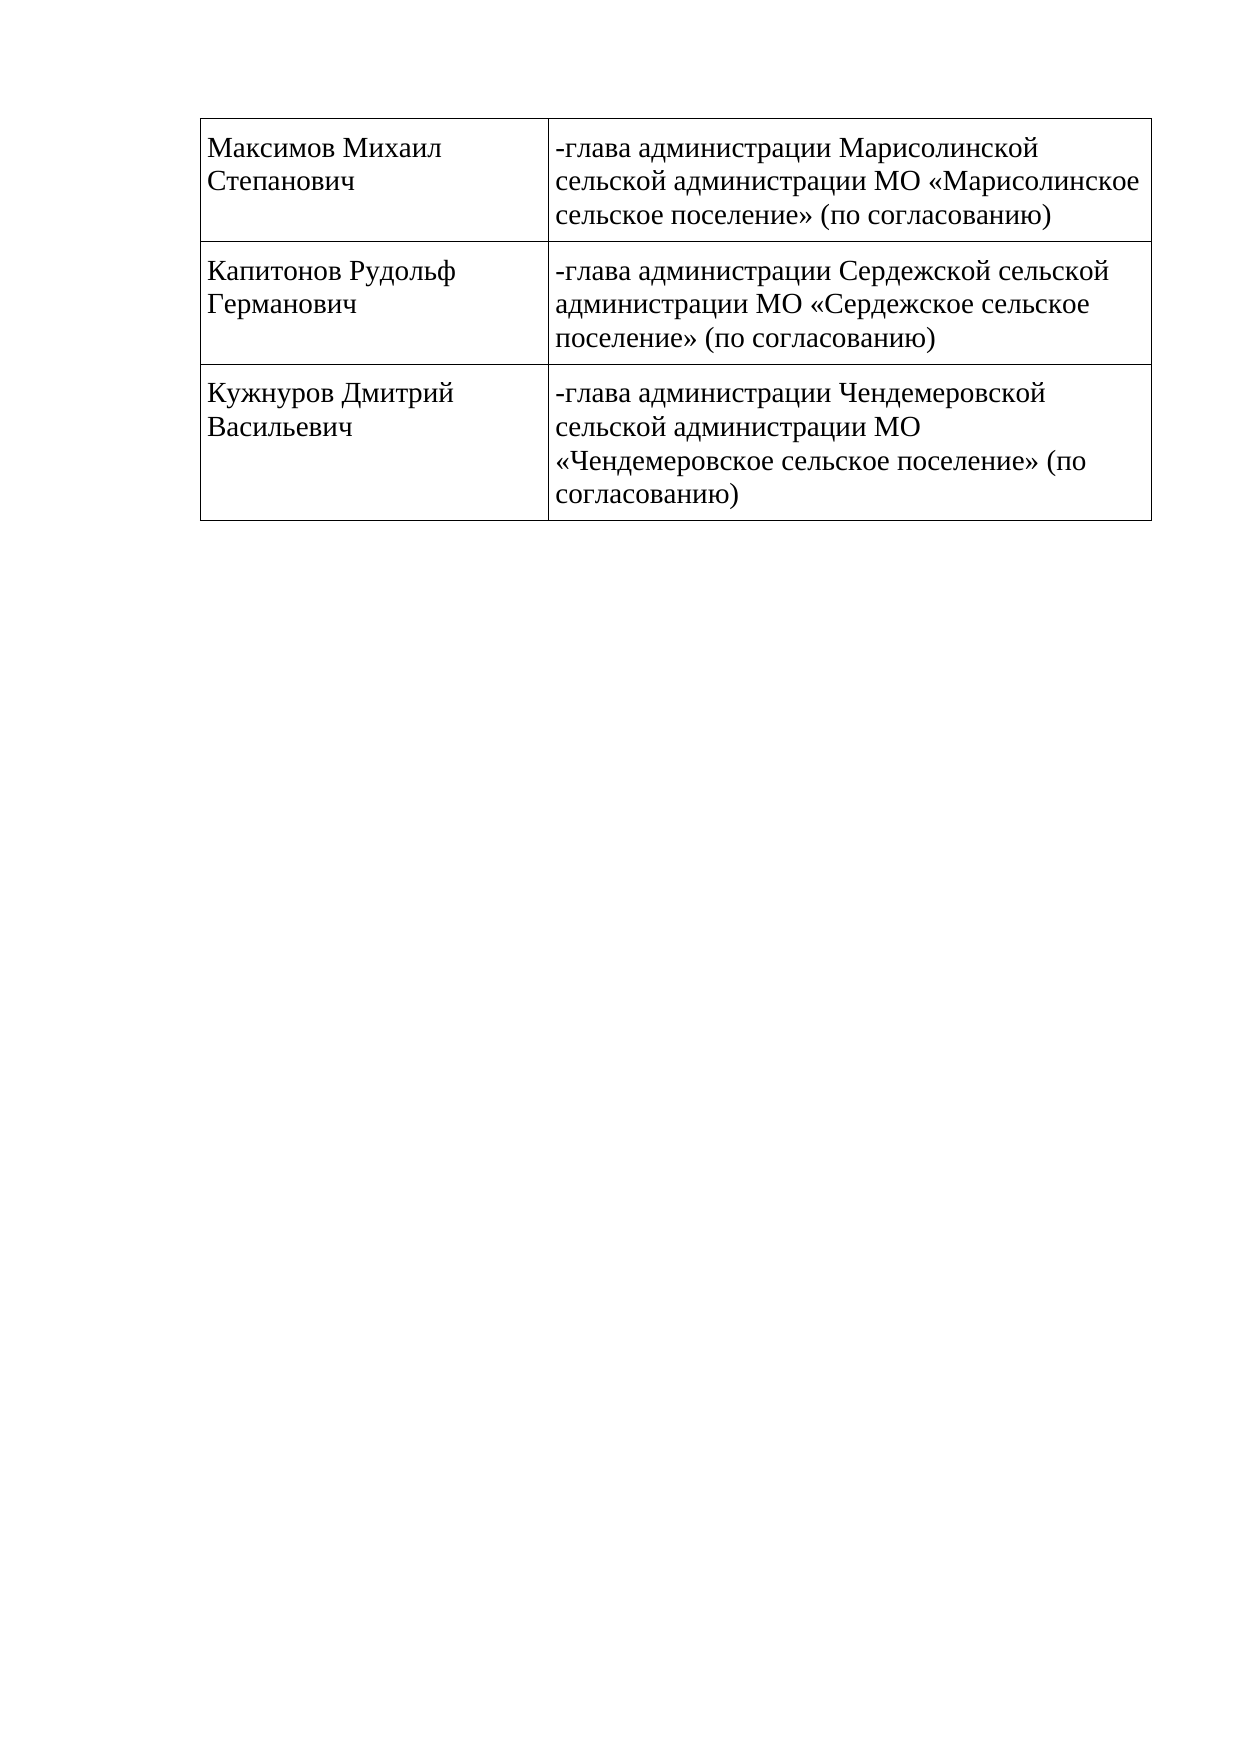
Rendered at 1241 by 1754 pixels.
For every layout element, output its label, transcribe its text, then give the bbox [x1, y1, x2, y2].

table_cell Максимов Михаил Степанович [201, 119, 548, 241]
table_cell Капитонов Рудольф Германович [201, 242, 548, 364]
table_cell -глава администрации Чендемеровской сельской администрации МО «Чендемеровское сельское поселение» (по согласованию) [549, 365, 1151, 520]
table_cell -глава администрации Марисолинской сельской администрации МО «Марисолинское сельское поселение» (по согласованию) [549, 119, 1151, 241]
table_cell -глава администрации Сердежской сельской администрации МО «Сердежское сельское поселение» (по согласованию) [549, 242, 1151, 364]
table_cell Кужнуров Дмитрий Васильевич [201, 365, 548, 520]
